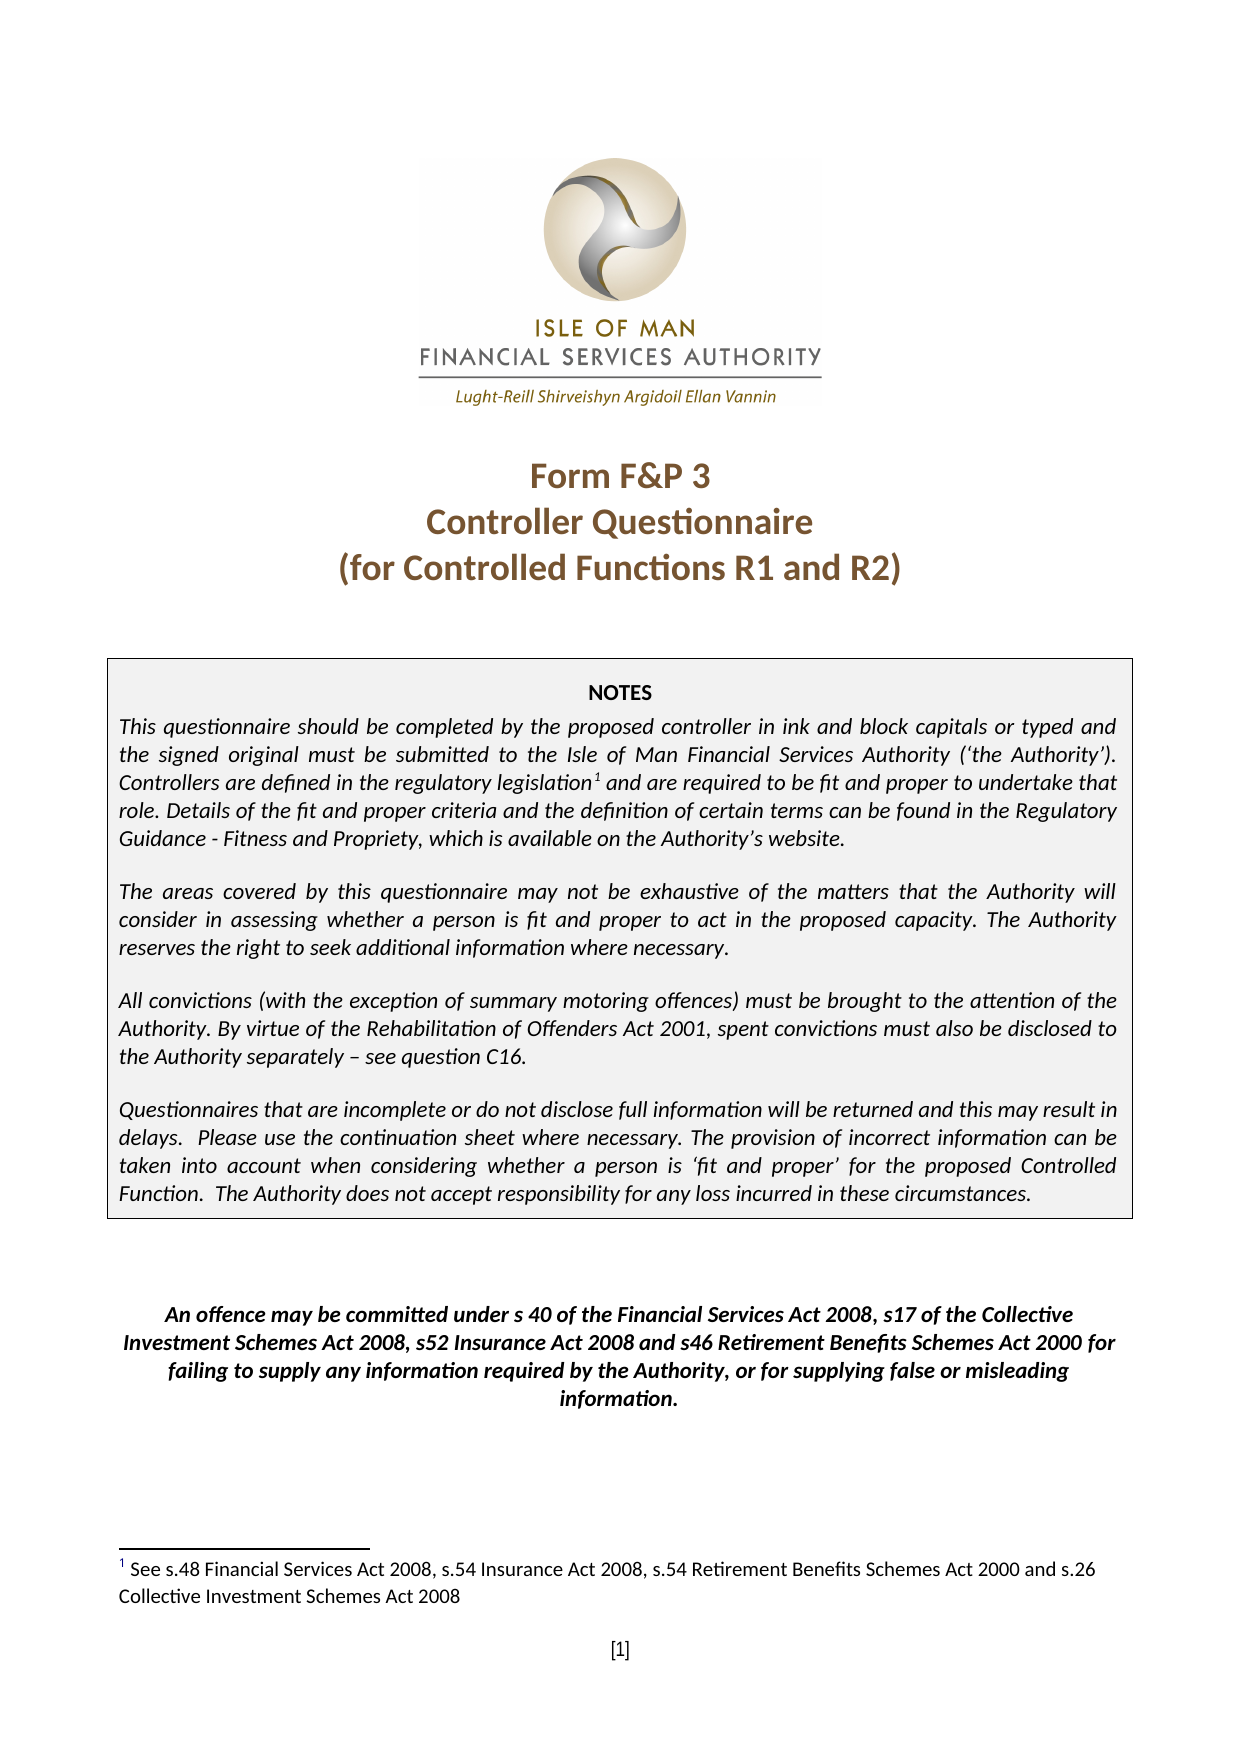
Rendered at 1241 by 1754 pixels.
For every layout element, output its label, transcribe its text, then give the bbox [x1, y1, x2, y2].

text The areas covered by this questionnaire may not be exhaustive of the matters that the Authority will consider in assessing whether a person is fit and proper to act in the proposed capacity. The Authority reserves the right to seek additional information where necessary. [108, 857, 1132, 961]
text Controller Questionnaire [119, 498, 1121, 543]
text Form F&P 3 [119, 452, 1121, 498]
picture [418, 158, 822, 406]
text NOTES [108, 659, 1132, 692]
text (for Controlled Functions R1 and R2) [119, 543, 1121, 589]
text All convictions (with the exception of summary motoring offences) must be brought to the attention of the Authority. By virtue of the Rehabilitation of Offenders Act 2001, spent convictions must also be disclosed to the Authority separately – see question C16. [108, 966, 1132, 1070]
text An offence may be committed under s 40 of the Financial Services Act 2008, s17 of the Collective Investment Schemes Act 2008, s52 Insurance Act 2008 and s46 Retirement Benefits Schemes Act 2000 for failing to supply any information required by the Authority, or for supplying false or misleading information. [119, 1300, 1121, 1412]
text Questionnaires that are incomplete or do not disclose full information will be returned and this may result in delays. Please use the continuation sheet where necessary. The provision of incorrect information can be taken into account when considering whether a person is ‘fit and proper’ for the proposed Controlled Function. The Authority does not accept responsibility for any loss incurred in these circumstances. [108, 1076, 1132, 1218]
text This questionnaire should be completed by the proposed controller in ink and block capitals or typed and the signed original must be submitted to the Isle of Man Financial Services Authority (‘the Authority’). Controllers are defined in the regulatory legislation and are required to be fit and proper to undertake that role. Details of the fit and proper criteria and the definition of certain terms can be found in the Regulatory Guidance - Fitness and Propriety, which is available on the Authority’s website. [108, 692, 1132, 852]
